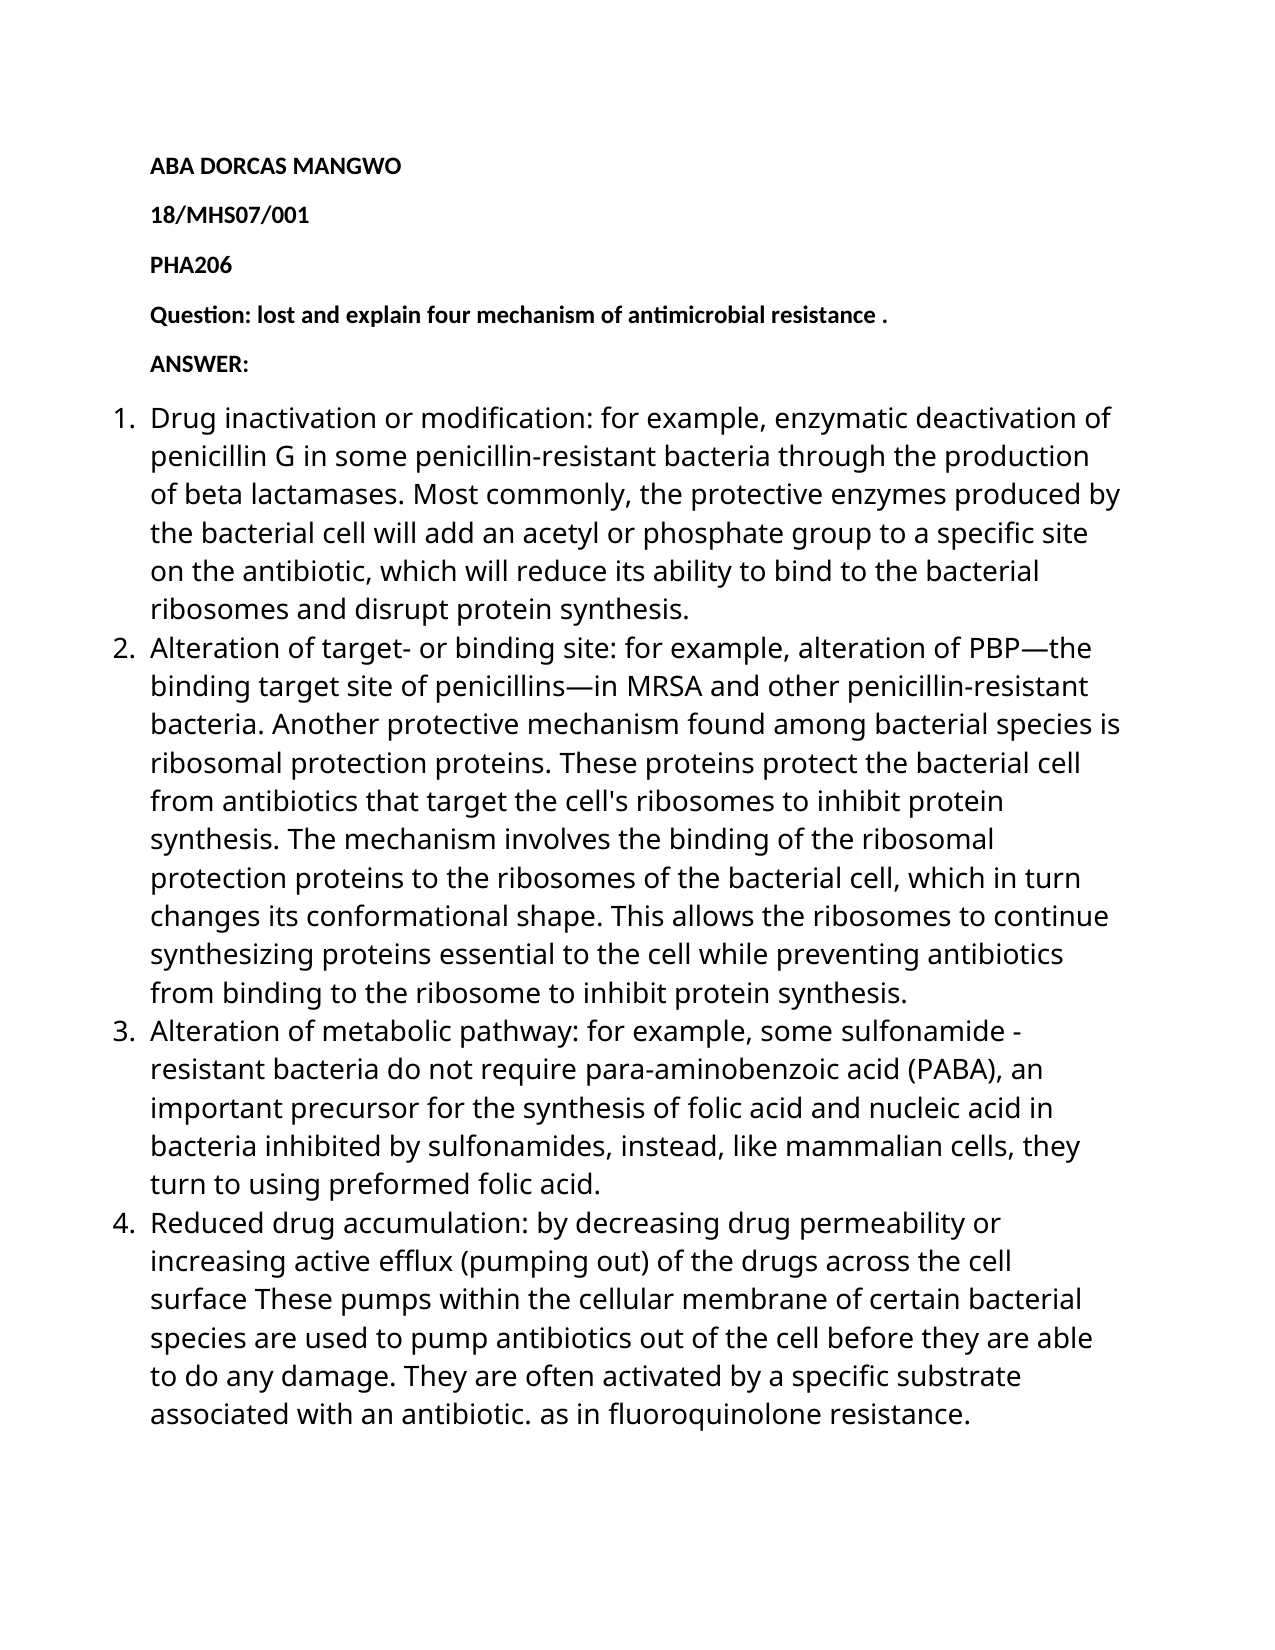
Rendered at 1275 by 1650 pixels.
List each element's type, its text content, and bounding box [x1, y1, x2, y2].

text Question: lost and explain four mechanism of antimicrobial resistance . [150, 299, 1125, 329]
list Alteration of target- or binding site: for example, alteration of PBP—the binding target site of penicillins—in MRSA and other penicillin-resistant bacteria. Another protective mechanism found among bacterial species is ribosomal protection proteins. These proteins protect the bacterial cell from antibiotics that target the cell's ribosomes to inhibit protein synthesis. The mechanism involves the binding of the ribosomal protection proteins to the ribosomes of the bacterial cell, which in turn changes its conformational shape. This allows the ribosomes to continue synthesizing proteins essential to the cell while preventing antibiotics from binding to the ribosome to inhibit protein synthesis. [112, 628, 1125, 1011]
text ANSWER: [150, 348, 1125, 379]
list Alteration of metabolic pathway: for example, some sulfonamide -resistant bacteria do not require para-aminobenzoic acid (PABA), an important precursor for the synthesis of folic acid and nucleic acid in bacteria inhibited by sulfonamides, instead, like mammalian cells, they turn to using preformed folic acid. [112, 1011, 1125, 1203]
list Drug inactivation or modification: for example, enzymatic deactivation of penicillin G in some penicillin-resistant bacteria through the production of beta lactamases. Most commonly, the protective enzymes produced by the bacterial cell will add an acetyl or phosphate group to a specific site on the antibiotic, which will reduce its ability to bind to the bacterial ribosomes and disrupt protein synthesis. [112, 398, 1125, 628]
text PHA206 [150, 249, 1125, 280]
list Reduced drug accumulation: by decreasing drug permeability or increasing active efflux (pumping out) of the drugs across the cell surface These pumps within the cellular membrane of certain bacterial species are used to pump antibiotics out of the cell before they are able to do any damage. They are often activated by a specific substrate associated with an antibiotic. as in fluoroquinolone resistance. [112, 1203, 1125, 1433]
text ABA DORCAS MANGWO [150, 150, 1125, 181]
text 18/MHS07/001 [150, 199, 1125, 230]
